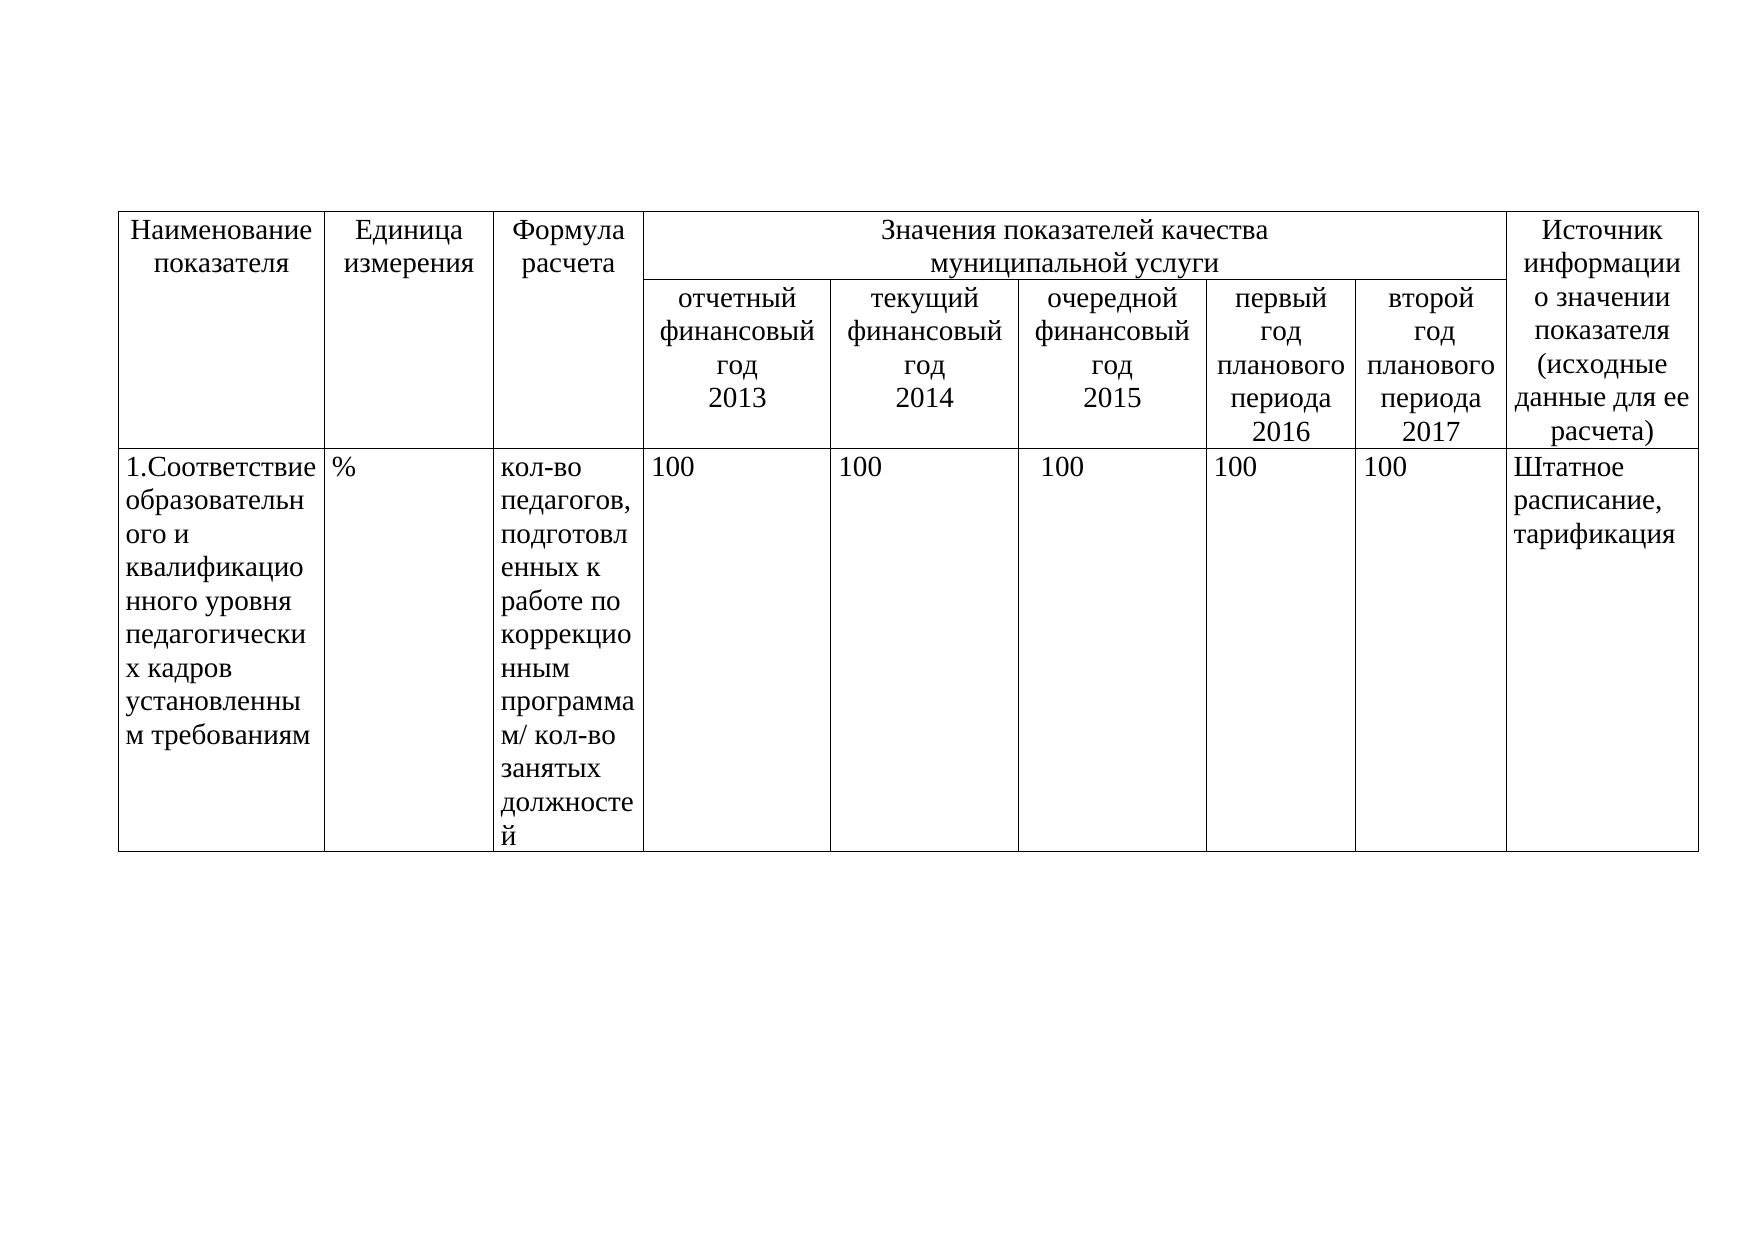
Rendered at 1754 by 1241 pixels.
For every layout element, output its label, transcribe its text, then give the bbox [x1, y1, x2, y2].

table_cell Штатное расписание, тарификация [1507, 449, 1698, 851]
table_cell текущий финансовый год 2014 [831, 280, 1018, 448]
table_cell первый год планового периода 2016 [1207, 280, 1355, 448]
table_cell отчетный финансовый год 2013 [644, 280, 830, 448]
table_header Формула расчета [494, 212, 643, 448]
table_header Значения показателей качества муниципальной услуги [644, 212, 1506, 279]
table_cell 100 [831, 449, 1018, 851]
table_cell второй год планового периода 2017 [1356, 280, 1506, 448]
table_cell очередной финансовый год 2015 [1019, 280, 1206, 448]
table_header Единица измерения [325, 212, 493, 448]
table_cell % [325, 449, 493, 851]
table_header Источник информации о значении показателя (исходные данные для ее расчета) [1507, 212, 1698, 448]
table_cell 100 [1356, 449, 1506, 851]
table_header Наименование показателя [119, 212, 324, 448]
table_cell 100 [644, 449, 830, 851]
table_cell кол-во педагогов, подготовленных к работе по коррекционным программам/ кол-во занятых должностей [494, 449, 643, 851]
table_cell 100 [1019, 449, 1206, 851]
table_cell 1.Соответствие образовательного и квалификационного уровня педагогических кадров установленным требованиям [119, 449, 324, 851]
table_cell 100 [1207, 449, 1355, 851]
